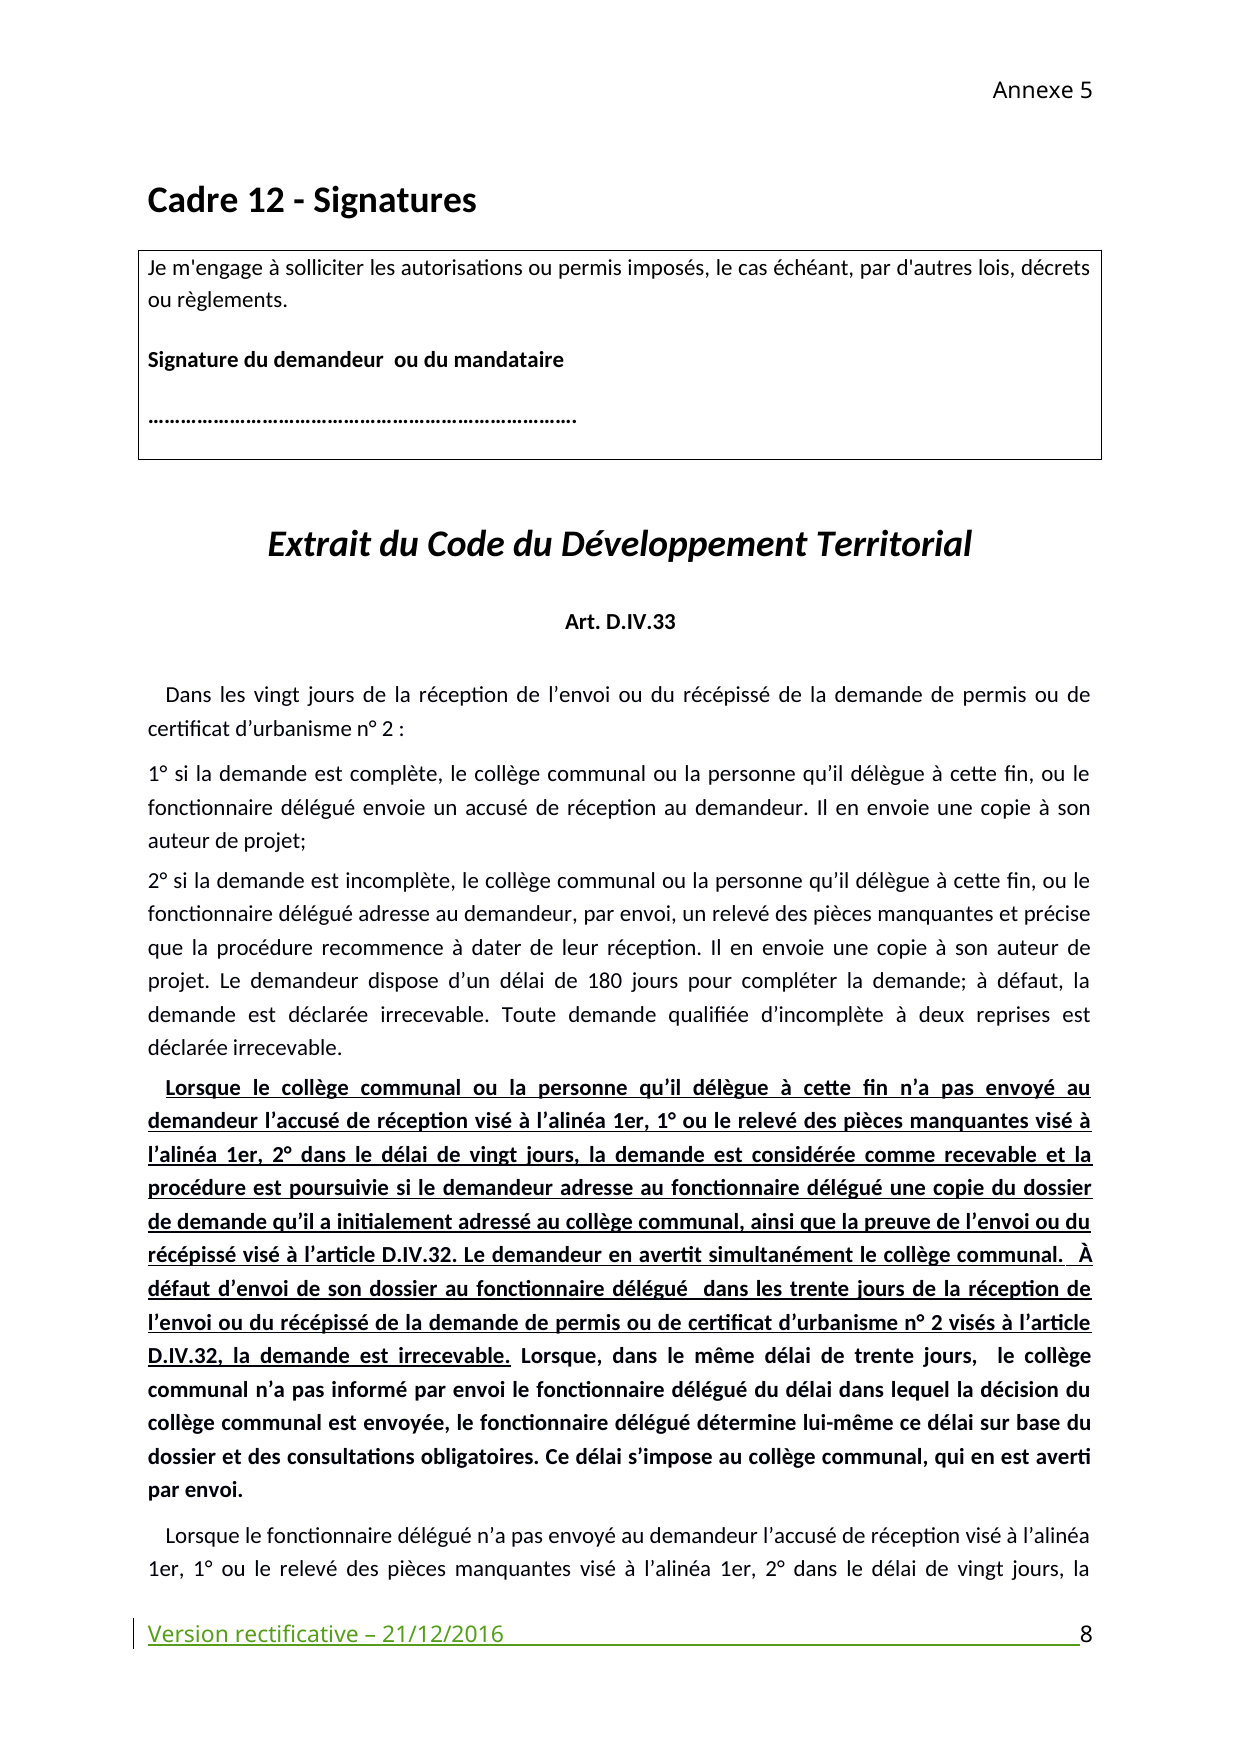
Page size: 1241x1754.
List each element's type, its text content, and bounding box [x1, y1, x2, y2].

text Dans les vingt jours de la réception de l’envoi ou du récépissé de la demande de permis ou de certificat d’urbanisme n° 2 : [148, 680, 1093, 742]
text Signature du demandeur ou du mandataire [148, 345, 1093, 373]
text Lorsque le collège communal ou la personne qu’il délègue à cette fin n’a pas envoyé au demandeur l’accusé de réception visé à l’alinéa 1er, 1° ou le relevé des pièces manquantes visé à l’alinéa 1er, 2° dans le délai de vingt jours, la demande est considérée comme recevable et la procédure est poursuivie si le demandeur adresse au fonctionnaire délégué une copie du dossier de demande qu’il a initialement adressé au collège communal, ainsi que la preuve de l’envoi ou du récépissé visé à l’article D.IV.32. Le demandeur en avertit simultanément le collège communal. À défaut d’envoi de son dossier au fonctionnaire délégué dans les trente jours de la réception de l’envoi ou du récépissé de la demande de permis ou de certificat d’urbanisme n° 2 visés à l’article D.IV.32, la demande est irrecevable. Lorsque, dans le même délai de trente jours, le collège communal n’a pas informé par envoi le fonctionnaire délégué du délai dans lequel la décision du collège communal est envoyée, le fonctionnaire délégué détermine lui-même ce délai sur base du dossier et des consultations obligatoires. Ce délai s’impose au collège communal, qui en est averti par envoi. [148, 1073, 1093, 1164]
text Cadre 12 - Signatures [148, 176, 1093, 221]
text 1° si la demande est complète, le collège communal ou la personne qu’il délègue à cette fin, ou le fonctionnaire délégué envoie un accusé de réception au demandeur. Il en envoie une copie à son auteur de projet; [148, 759, 1093, 854]
text ……………………………………………………………………. [148, 401, 1093, 429]
text Je m'engage à solliciter les autorisations ou permis imposés, le cas échéant, par d'autres lois, décrets ou règlements. [139, 251, 1101, 313]
text 2° si la demande est incomplète, le collège communal ou la personne qu’il délègue à cette fin, ou le fonctionnaire délégué adresse au demandeur, par envoi, un relevé des pièces manquantes et précise que la procédure recommence à dater de leur réception. Il en envoie une copie à son auteur de projet. Le demandeur dispose d’un délai de 180 jours pour compléter la demande; à défaut, la demande est déclarée irrecevable. Toute demande qualifiée d’incomplète à deux reprises est déclarée irrecevable. [148, 866, 1093, 1061]
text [148, 1521, 1093, 1582]
text Art. D.IV.33 [148, 607, 1093, 635]
text Extrait du Code du Développement Territorial [148, 519, 1093, 565]
text Lorsque le collège communal ou la personne qu’il délègue à cette fin n’a pas envoyé au demandeur l’accusé de réception visé à l’alinéa 1er, 1° ou le relevé des pièces manquantes visé à l’alinéa 1er, 2° dans le délai de vingt jours, la demande est considérée comme recevable et la procédure est poursuivie si le demandeur adresse au fonctionnaire délégué une copie du dossier de demande qu’il a initialement adressé au collège communal, ainsi que la preuve de l’envoi ou du récépissé visé à l’article D.IV.32. Le demandeur en avertit simultanément le collège communal. À défaut d’envoi de son dossier au fonctionnaire délégué dans les trente jours de la réception de l’envoi ou du récépissé de la demande de permis ou de certificat d’urbanisme n° 2 visés à l’article D.IV.32, la demande est irrecevable. Lorsque, dans le même délai de trente jours, le collège communal n’a pas informé par envoi le fonctionnaire délégué du délai dans lequel la décision du collège communal est envoyée, le fonctionnaire délégué détermine lui-même ce délai sur base du dossier et des consultations obligatoires. Ce délai s’impose au collège communal, qui en est averti par envoi. [148, 1266, 1093, 1503]
